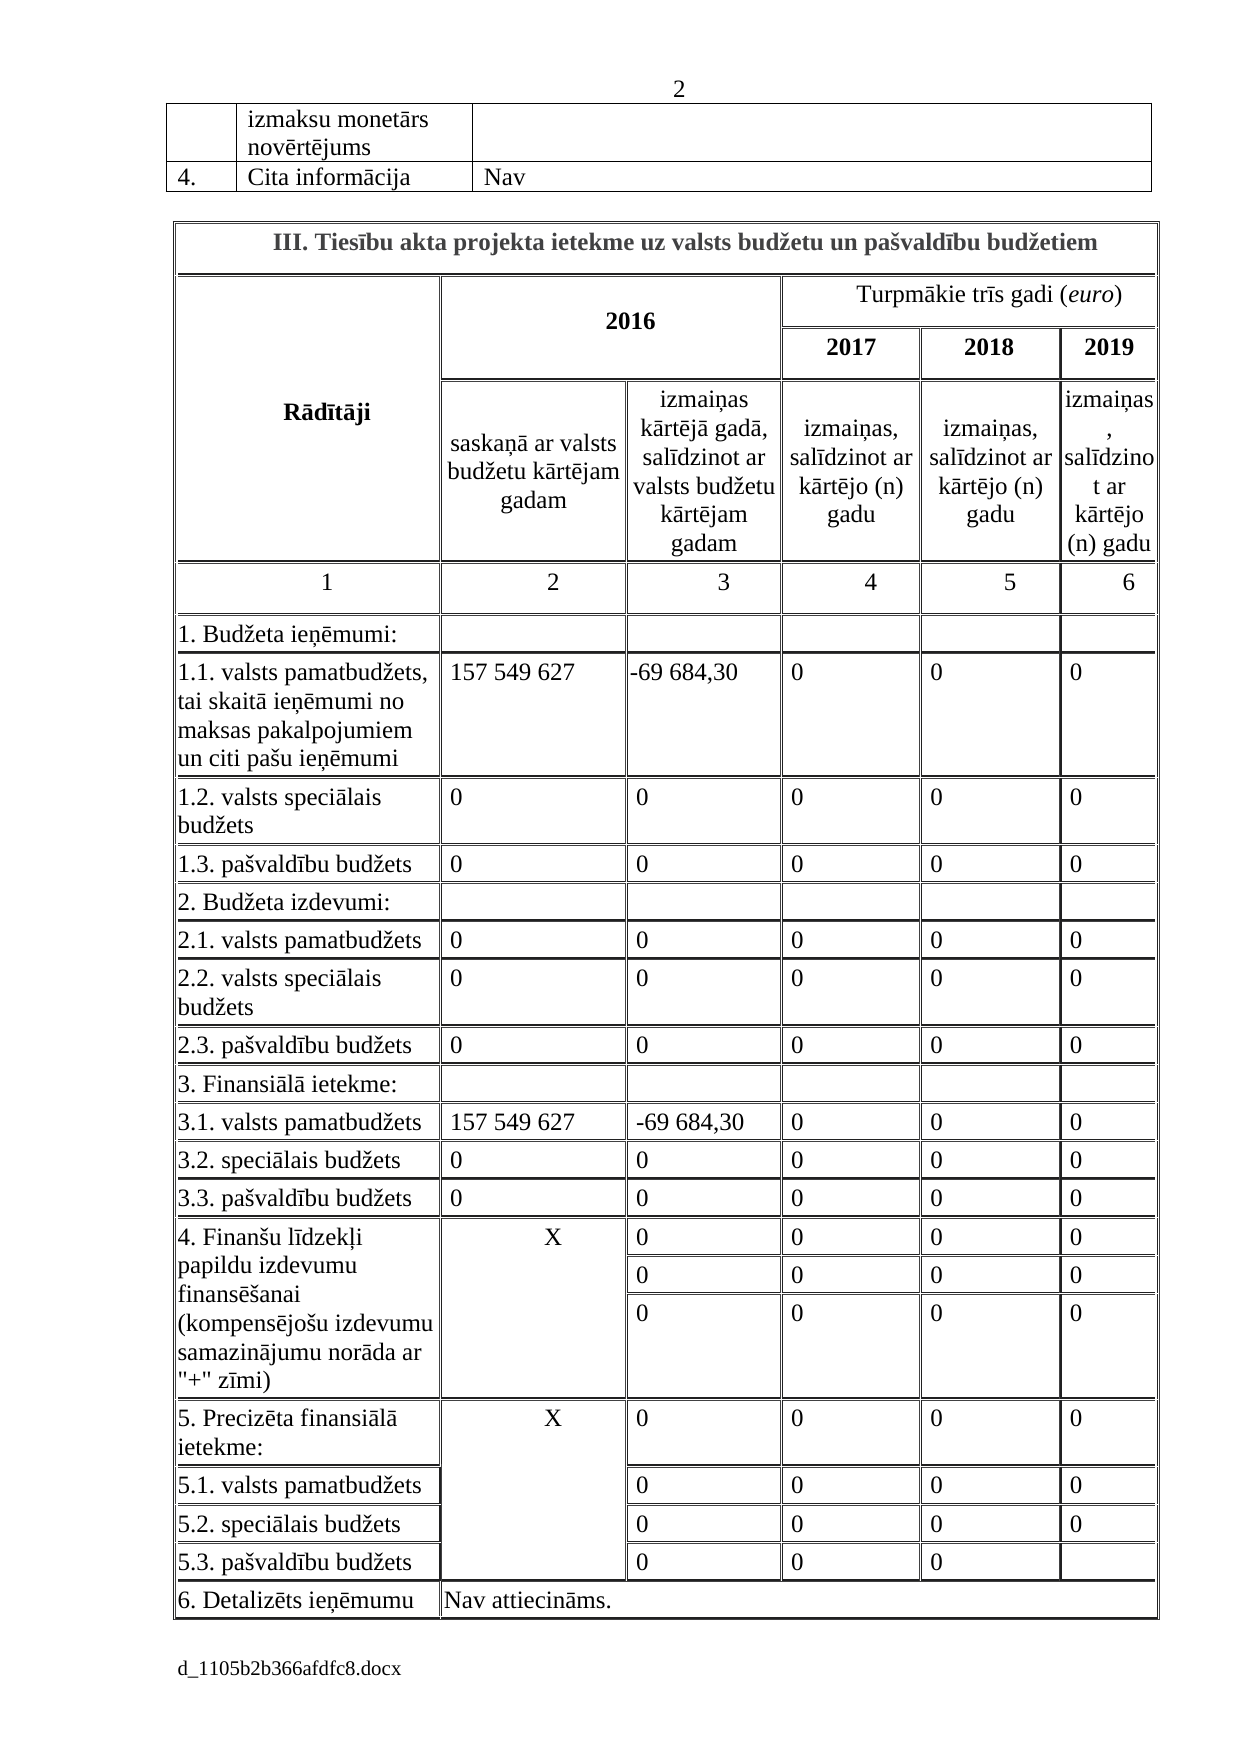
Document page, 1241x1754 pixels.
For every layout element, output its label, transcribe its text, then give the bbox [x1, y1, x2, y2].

table_cell 1.3. pašvaldību budžets [176, 843, 439, 881]
table_cell [442, 616, 625, 651]
table_cell 0 [628, 960, 780, 1024]
table_cell 1 [176, 560, 439, 613]
table_cell 2018 [922, 329, 1059, 378]
table_cell 4. [167, 162, 236, 191]
table_cell 0 [922, 654, 1059, 775]
table_cell 0 [628, 779, 780, 842]
table_cell 0 [1062, 1397, 1157, 1464]
table_cell 0 [628, 1142, 780, 1177]
table_cell izmaiņas, salīdzinot ar kārtējo (n) gadu [1062, 378, 1157, 560]
table_cell 0 [922, 1468, 1059, 1502]
table_cell [1062, 1062, 1157, 1101]
table_cell 0 [922, 960, 1059, 1024]
table_cell 2.1. valsts pamatbudžets [176, 919, 439, 957]
table_cell [1060, 1541, 1158, 1579]
table_cell izmaiņas kārtējā gadā, salīdzinot ar valsts budžetu kārtējam gadam [628, 382, 780, 560]
table_cell 1.2. valsts speciālais budžets [176, 775, 439, 842]
table_cell 0 [1062, 1464, 1157, 1502]
table_cell 0 [922, 1544, 1059, 1579]
table_cell 0 [1060, 1139, 1158, 1177]
table_cell 0 [783, 779, 919, 842]
table_cell 0 [1062, 1177, 1157, 1215]
table_cell 0 [442, 1142, 625, 1177]
table_cell 0 [783, 1506, 919, 1541]
table_cell -69 684,30 [628, 654, 780, 775]
table_cell [442, 884, 625, 919]
table_cell 3. Finansiālā ietekme: [176, 1062, 439, 1101]
table_cell 4 [783, 564, 919, 613]
table_cell 0 [922, 1180, 1059, 1215]
table_cell 0 [922, 846, 1059, 881]
table_cell 0 [922, 779, 1059, 842]
table_cell 0 [783, 1028, 919, 1062]
table_cell izmaiņas, salīdzinot ar kārtējo (n) gadu [783, 382, 919, 560]
table_cell [628, 884, 780, 919]
table_cell 3.2. speciālais budžets [174, 1139, 441, 1177]
table_cell 0 [1060, 1101, 1158, 1139]
table_cell 0 [628, 1401, 780, 1464]
table_cell 3.3. pašvaldību budžets [176, 1177, 439, 1215]
table_cell Nav attiecināms. [441, 1579, 1157, 1617]
table_cell 0 [628, 922, 780, 957]
table_cell 3. [167, 104, 236, 161]
table_cell [922, 616, 1059, 651]
table_cell 0 [628, 1219, 780, 1253]
table_cell Turpmākie trīs gadi (euro) [783, 273, 1157, 326]
table_cell 0 [783, 1401, 919, 1464]
table_cell [1060, 881, 1158, 919]
table_header III. Tiesību akta projekta ietekme uz valsts budžetu un pašvaldību budžetiem [176, 224, 1157, 273]
table_cell 0 [1062, 1215, 1157, 1253]
table_cell 0 [783, 1468, 919, 1502]
table_cell 3 [628, 564, 780, 613]
table_cell 0 [783, 922, 919, 957]
table_cell 0 [628, 1544, 780, 1579]
table_cell 2.3. pašvaldību budžets [176, 1024, 439, 1062]
table_cell 0 [628, 1295, 780, 1397]
table_cell [1060, 613, 1158, 651]
table_cell [922, 1066, 1059, 1101]
table_cell 3.1. valsts pamatbudžets [174, 1101, 441, 1139]
table_cell 0 [922, 1295, 1059, 1397]
table_cell 0 [1062, 919, 1157, 957]
table_cell 1.1. valsts pamatbudžets, tai skaitā ieņēmumi no maksas pakalpojumiem un citi pašu ieņēmumi [176, 651, 439, 775]
table_cell 0 [628, 1180, 780, 1215]
table_cell 5 [922, 564, 1059, 613]
table_cell 0 [1060, 1292, 1158, 1397]
table_cell 0 [1062, 843, 1157, 881]
table_cell Rādītāji [176, 273, 439, 560]
table_cell 0 [922, 1219, 1059, 1253]
table_cell 0 [922, 1506, 1059, 1541]
table_cell 0 [1062, 957, 1157, 1024]
table_cell 2017 [783, 329, 919, 378]
table_cell [628, 1066, 780, 1101]
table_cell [237, 104, 472, 161]
table_cell 2016 [442, 277, 780, 378]
table_cell 0 [922, 1104, 1059, 1139]
table_cell -69 684,30 [628, 1104, 780, 1139]
table_cell 0 [783, 1142, 919, 1177]
table_cell 0 [1062, 775, 1157, 842]
table_cell 2. Budžeta izdevumi: [174, 881, 441, 919]
table_cell 0 [783, 654, 919, 775]
table_cell 0 [922, 922, 1059, 957]
table_cell 0 [442, 1028, 625, 1062]
table_cell 0 [442, 960, 625, 1024]
table_cell X [442, 1219, 625, 1397]
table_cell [176, 1579, 441, 1617]
table_cell [922, 884, 1059, 919]
table_cell 0 [442, 846, 625, 881]
table_cell 157 549 627 [442, 654, 625, 775]
table_cell 0 [1062, 651, 1157, 775]
table_cell saskaņā ar valsts budžetu kārtējam gadam [442, 382, 625, 560]
table_cell 5.2. speciālais budžets [176, 1503, 440, 1541]
table_cell 0 [628, 1257, 780, 1292]
table_cell 0 [783, 1180, 919, 1215]
table_cell 0 [783, 846, 919, 881]
table_cell 4. Finanšu līdzekļi papildu izdevumu finansēšanai (kompensējošu izdevumu samazinājumu norāda ar "+" zīmi) [176, 1215, 439, 1397]
table_cell 1. Budžeta ieņēmumi: [174, 613, 441, 651]
table_cell 0 [1062, 1024, 1157, 1062]
table_cell 0 [628, 1028, 780, 1062]
table_cell [783, 1066, 919, 1101]
table_cell Nav [473, 162, 1151, 191]
table_cell 0 [628, 846, 780, 881]
table_cell 0 [783, 1219, 919, 1253]
table_cell 0 [783, 1295, 919, 1397]
table_cell 0 [783, 1104, 919, 1139]
table_cell [628, 616, 780, 651]
table_cell [783, 616, 919, 651]
table_cell 0 [442, 922, 625, 957]
table_cell 0 [1062, 1503, 1157, 1541]
table_cell 0 [442, 779, 625, 842]
table_cell 2.2. valsts speciālais budžets [176, 957, 439, 1024]
table_cell 2019 [1060, 326, 1158, 378]
table_cell 5.3. pašvaldību budžets [174, 1541, 441, 1579]
table_cell Cita informācija [237, 162, 472, 191]
table_cell [442, 1066, 625, 1101]
table_cell 0 [783, 1257, 919, 1292]
table_cell 0 [922, 1142, 1059, 1177]
table_cell 157 549 627 [442, 1104, 625, 1139]
table_cell 0 [922, 1257, 1059, 1292]
table_cell 2 [442, 564, 625, 613]
table_cell 0 [628, 1506, 780, 1541]
table_cell 0 [442, 1180, 625, 1215]
table_cell 0 [922, 1401, 1059, 1464]
table_cell 0 [783, 1544, 919, 1579]
table_cell [783, 884, 919, 919]
table_cell 0 [783, 960, 919, 1024]
table_cell 5.1. valsts pamatbudžets [176, 1464, 441, 1502]
table_cell 6 [1062, 560, 1157, 613]
table_cell 0 [922, 1028, 1059, 1062]
table_cell 0 [628, 1468, 780, 1502]
table_cell izmaiņas, salīdzinot ar kārtējo (n) gadu [922, 382, 1059, 560]
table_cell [473, 104, 1151, 161]
table_cell 5. Precizēta finansiālā ietekme: [176, 1397, 439, 1464]
table_cell 0 [1062, 1254, 1157, 1292]
table_cell X [442, 1401, 625, 1579]
